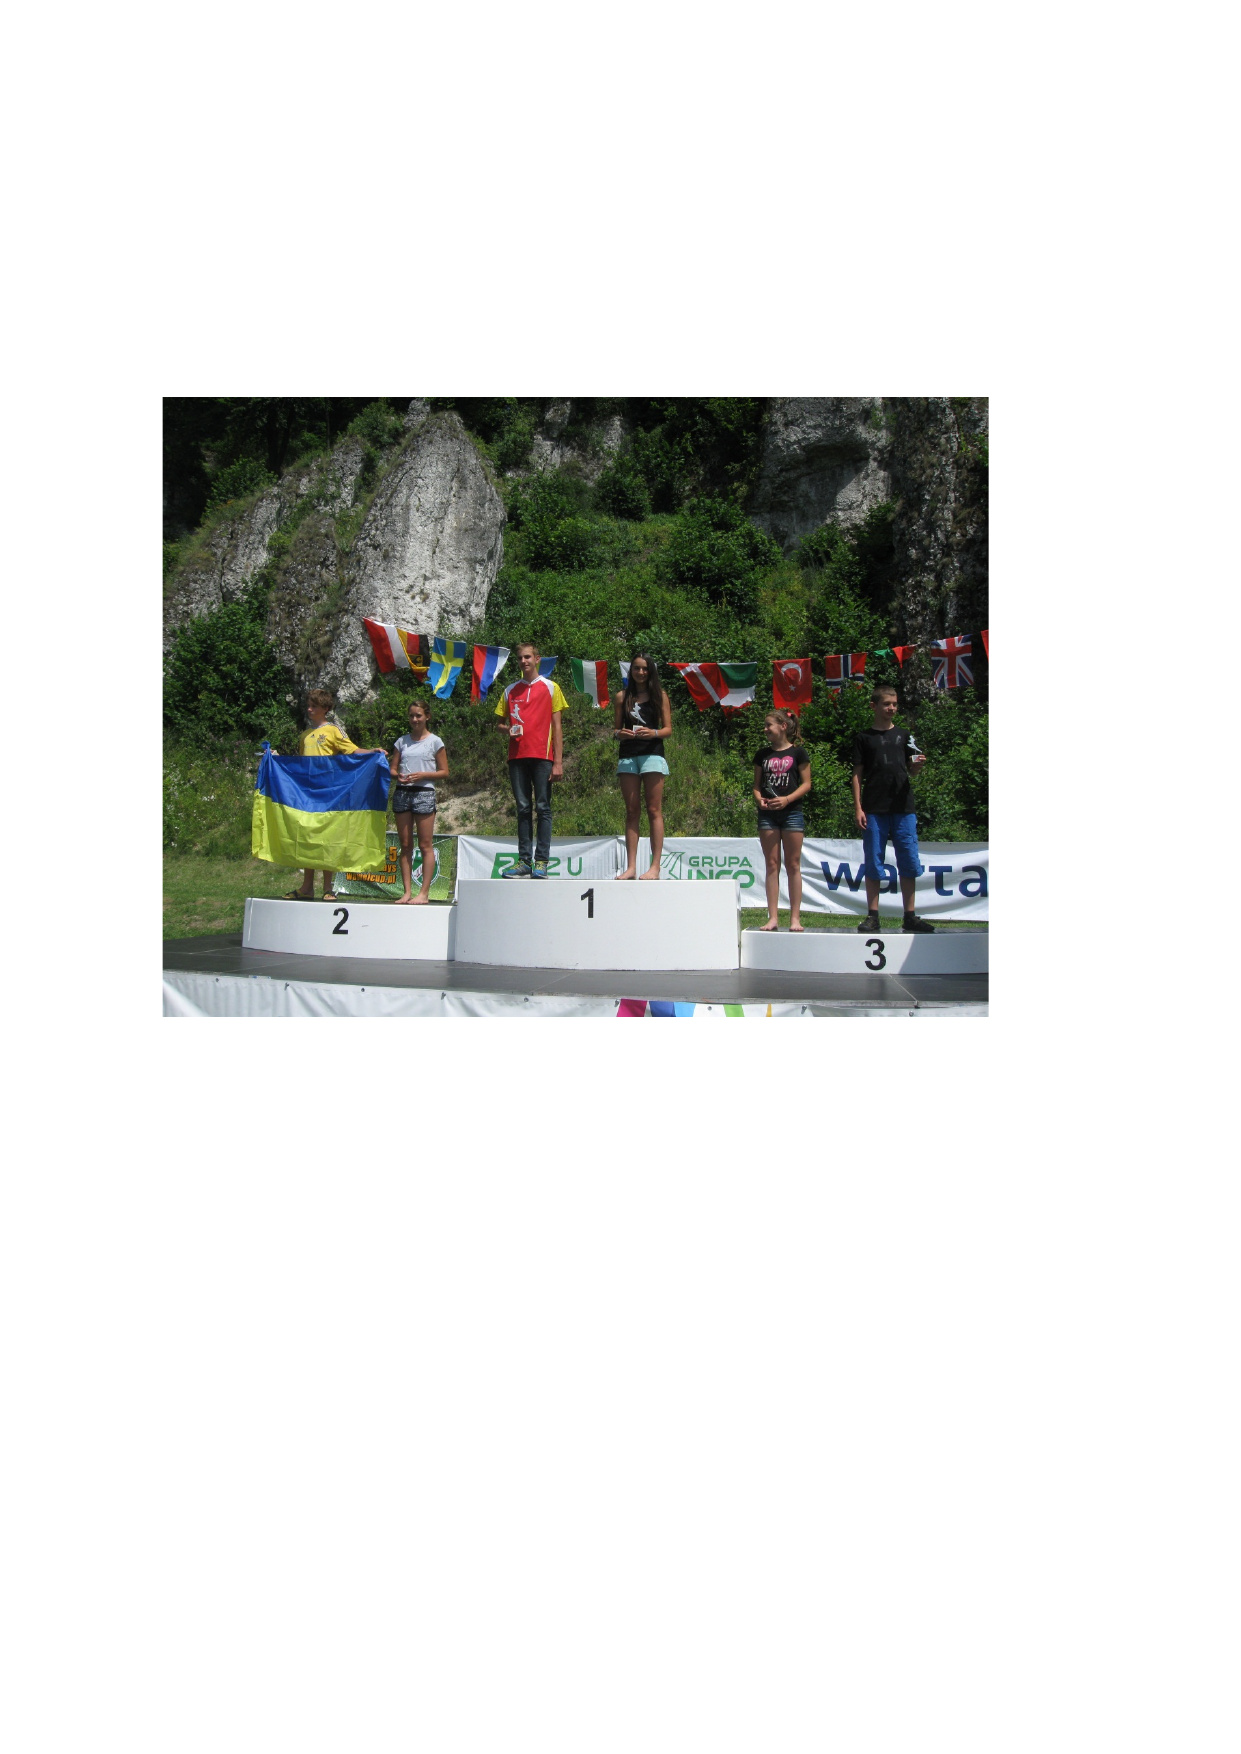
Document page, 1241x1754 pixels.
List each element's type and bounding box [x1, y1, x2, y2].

picture [162, 397, 989, 1017]
